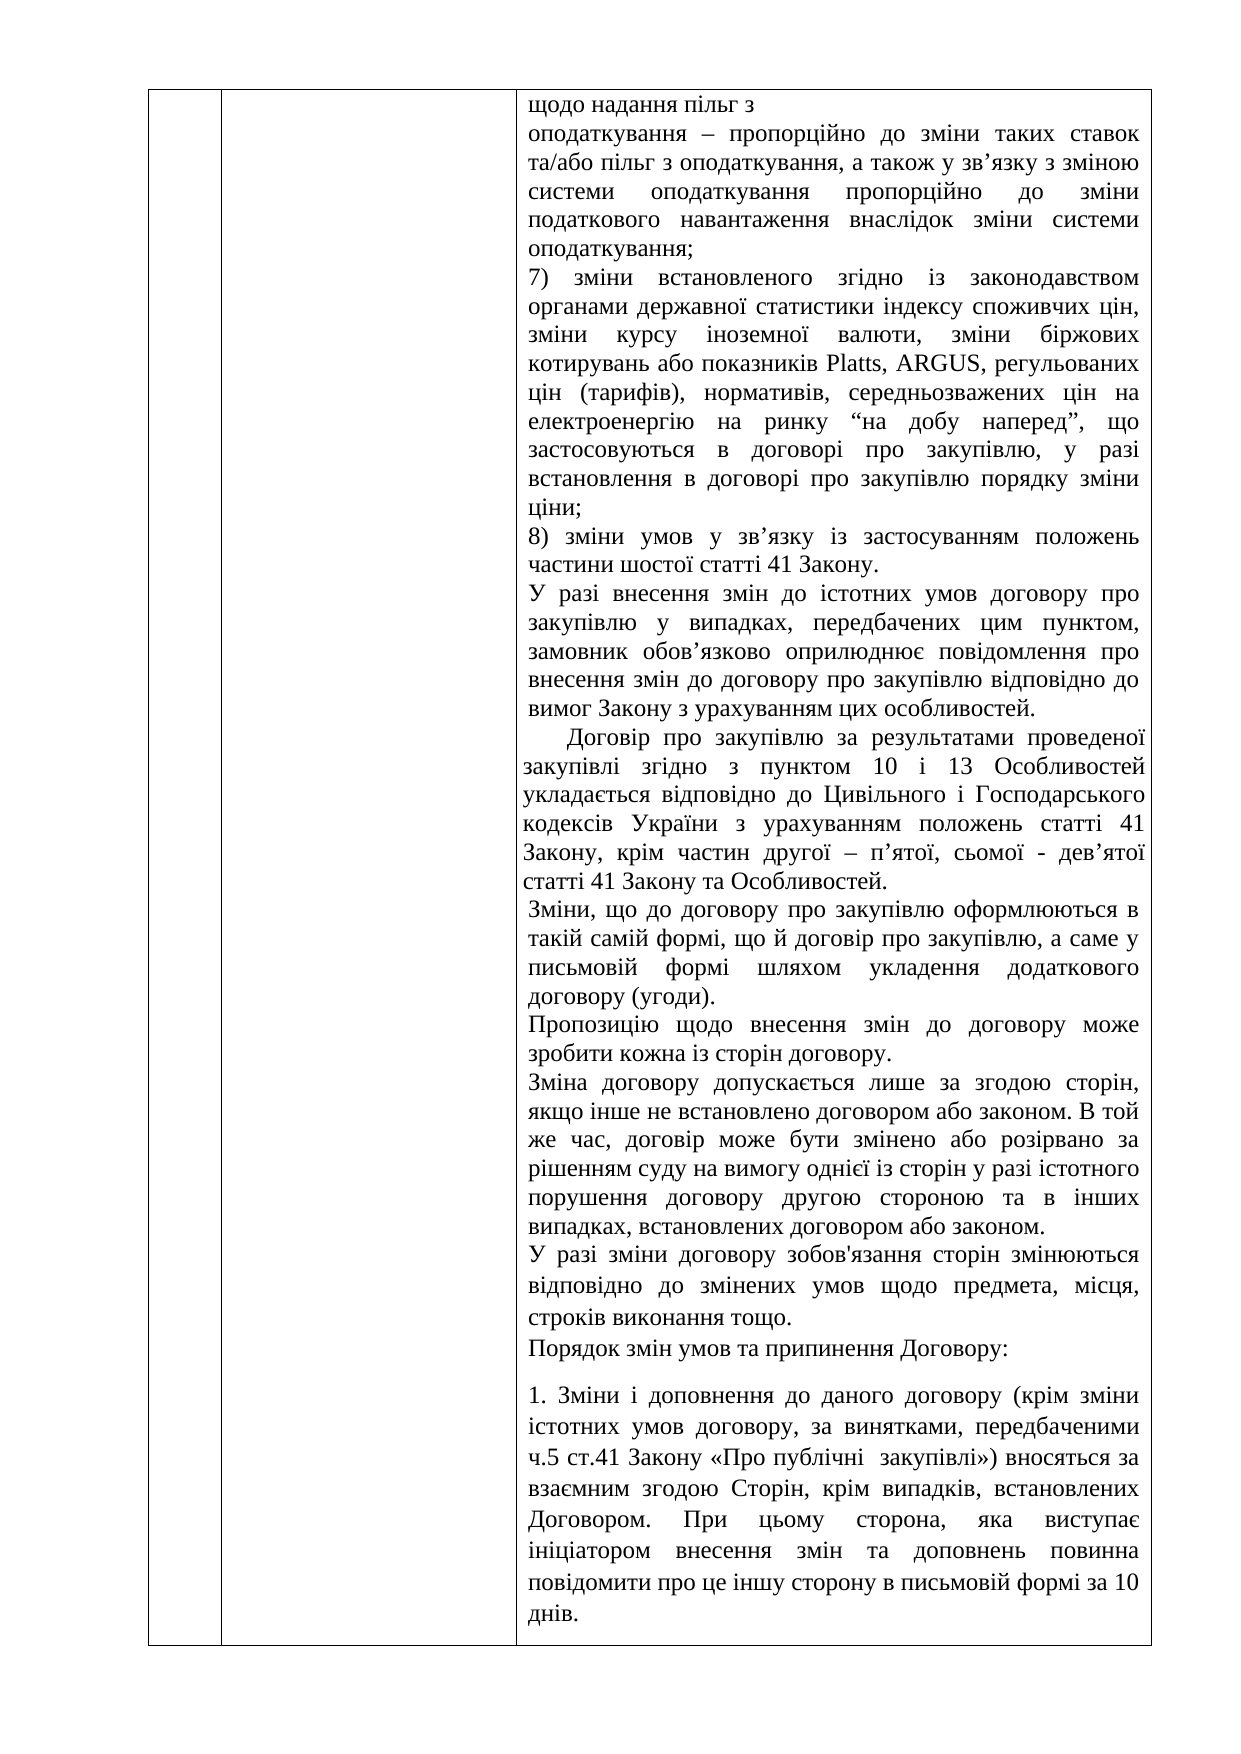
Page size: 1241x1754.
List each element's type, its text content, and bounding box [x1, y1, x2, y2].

table_cell 4 [149, 90, 221, 1645]
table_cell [517, 90, 1151, 1645]
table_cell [222, 90, 516, 1645]
